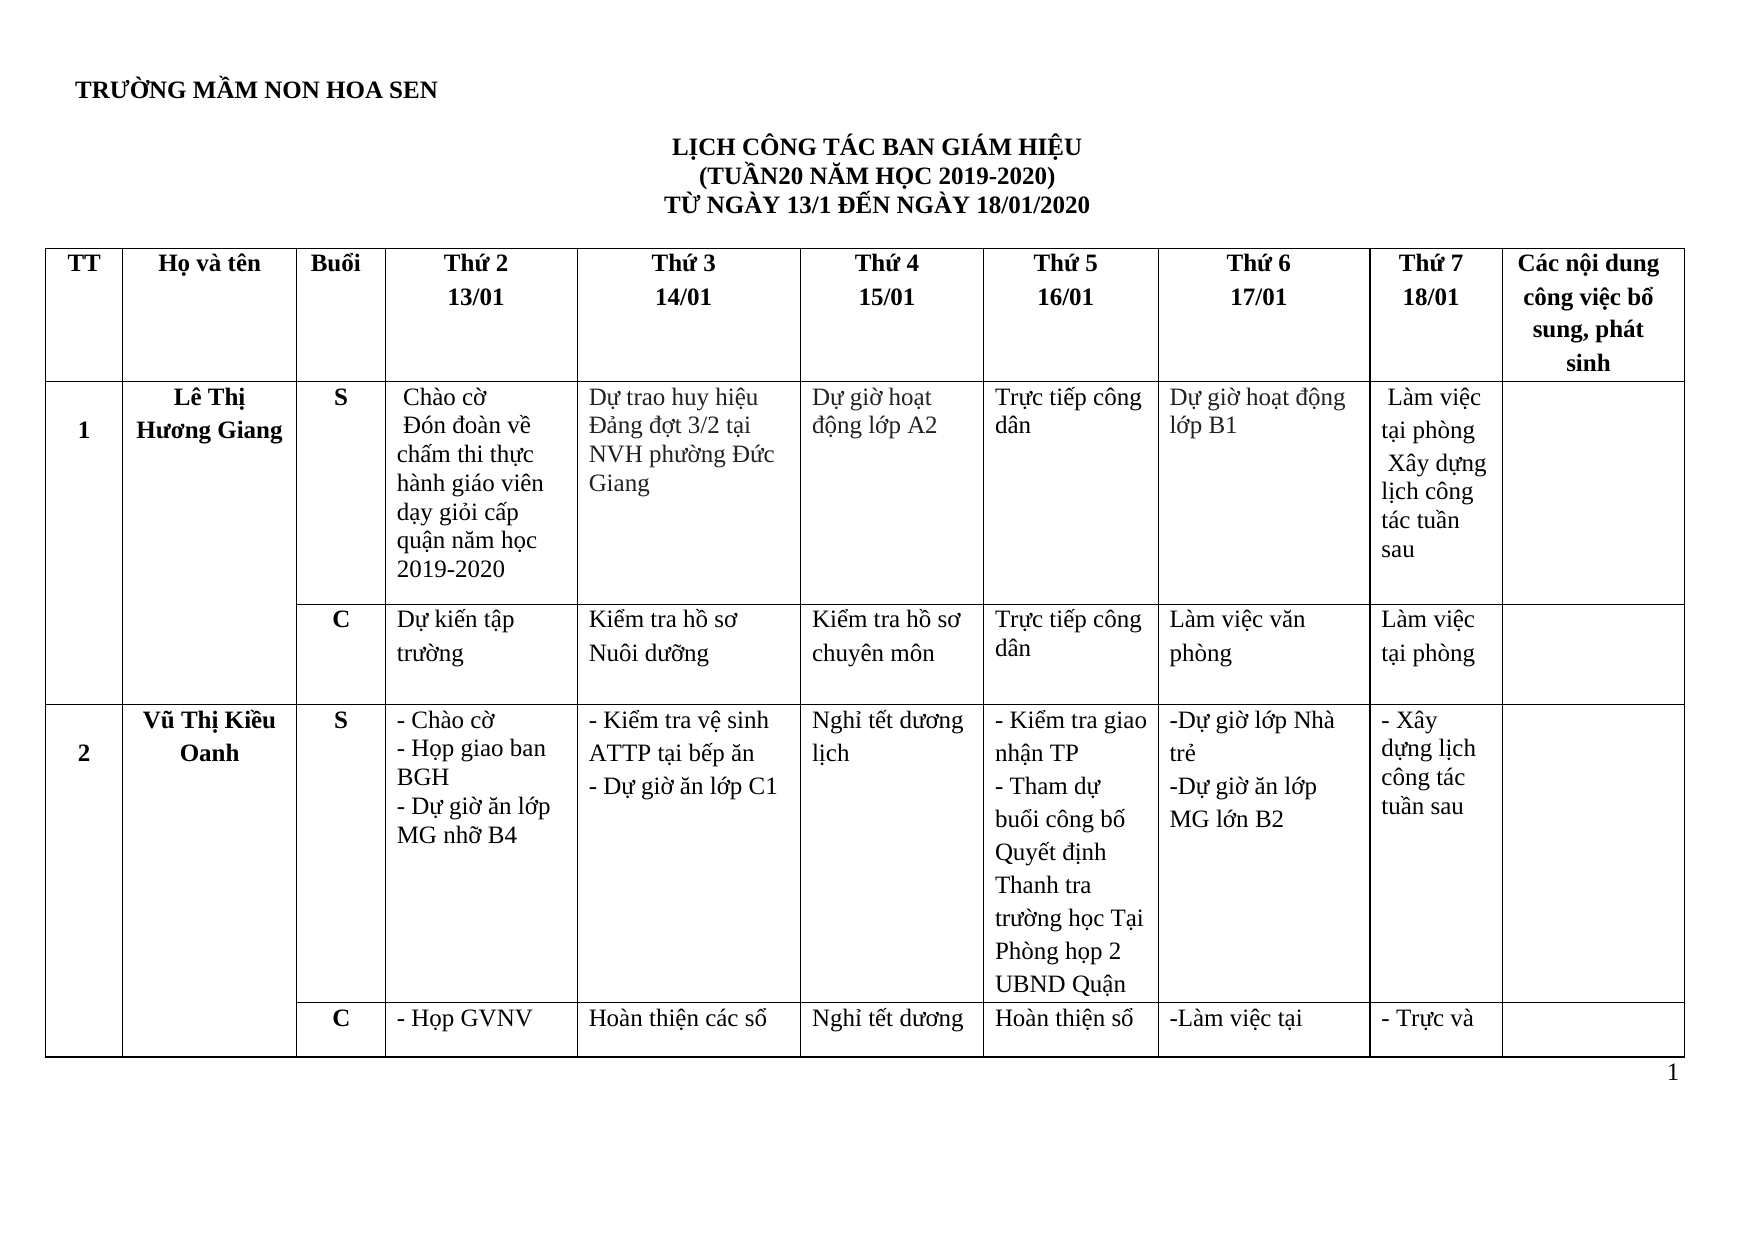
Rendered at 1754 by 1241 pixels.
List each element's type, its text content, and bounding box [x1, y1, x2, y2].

table_cell S [297, 382, 385, 603]
table_cell Kiểm tra hồ sơ chuyên môn [801, 605, 983, 704]
table_cell Dự trao huy hiệu Đảng đợt 3/2 tại NVH phường Đức Giang [578, 382, 800, 603]
table_cell Dự giờ hoạt động lớp B1 [1159, 382, 1369, 603]
table_cell - Xây dựng lịch công tác tuần sau [1371, 705, 1502, 1002]
table_cell 1 [46, 382, 122, 704]
table_header Thứ 3 14/01 [578, 249, 800, 381]
text LỊCH CÔNG TÁC BAN GIÁM HIỆU [75, 132, 1679, 161]
table_cell Vũ Thị Kiều Oanh [123, 705, 296, 1056]
table_cell Lê Thị Hương Giang [123, 382, 296, 704]
table_cell Dự giờ hoạt động lớp A2 [801, 382, 983, 603]
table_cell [984, 1003, 1158, 1056]
table_cell Chào cờ Đón đoàn về chấm thi thực hành giáo viên dạy giỏi cấp quận năm học 2019-2020 [386, 382, 577, 603]
table_cell [1503, 705, 1684, 1002]
table_cell Dự kiến tập trường [386, 605, 577, 704]
table_cell [1503, 605, 1684, 704]
table_cell C [297, 1003, 385, 1056]
text TỪ NGÀY 13/1 ĐẾN NGÀY 18/01/2020 [75, 190, 1679, 219]
table_header Thứ 7 18/01 [1371, 249, 1502, 381]
table_cell Làm việc tại phòng Xây dựng lịch công tác tuần sau [1371, 382, 1502, 603]
table_cell Trực tiếp công dân [984, 382, 1158, 603]
table_header Thứ 6 17/01 [1159, 249, 1369, 381]
table_cell - Kiểm tra giao nhận TP - Tham dự buổi công bố Quyết định Thanh tra trường học Tại Phòng họp 2 UBND Quận [984, 705, 1158, 1002]
table_cell Làm việc tại phòng [1371, 605, 1502, 704]
table_header TT [46, 249, 122, 381]
table_cell C [297, 605, 385, 704]
text (TUẦN20 NĂM HỌC 2019-2020) [75, 161, 1679, 190]
table_cell S [297, 705, 385, 1002]
table_cell 2 [46, 705, 122, 1056]
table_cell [578, 1003, 800, 1056]
table_cell Kiểm tra hồ sơ Nuôi dưỡng [578, 605, 800, 704]
table_cell Nghỉ tết dương lịch [801, 705, 983, 1002]
table_header Thứ 5 16/01 [984, 249, 1158, 381]
table_cell - Kiểm tra vệ sinh ATTP tại bếp ăn - Dự giờ ăn lớp C1 [578, 705, 800, 1002]
text TRƯỜNG MẦM NON HOA SEN [75, 75, 1679, 104]
table_header Thứ 4 15/01 [801, 249, 983, 381]
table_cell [1371, 1003, 1502, 1056]
table_cell [1503, 382, 1684, 603]
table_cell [1159, 1003, 1369, 1056]
table_cell Nghỉ tết dương lịch [801, 1003, 983, 1056]
table_header Buổi [297, 249, 385, 381]
table_cell -Dự giờ lớp Nhà trẻ -Dự giờ ăn lớp MG lớn B2 [1159, 705, 1369, 1002]
table_header Các nội dung công việc bổ sung, phát sinh [1503, 249, 1684, 381]
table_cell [386, 1003, 577, 1056]
table_cell Làm việc văn phòng [1159, 605, 1369, 704]
table_header Họ và tên [123, 249, 296, 381]
table_header Thứ 2 13/01 [386, 249, 577, 381]
table_cell - Chào cờ - Họp giao ban BGH - Dự giờ ăn lớp MG nhỡ B4 [386, 705, 577, 1002]
table_cell Trực tiếp công dân [984, 605, 1158, 704]
table_cell [1503, 1003, 1684, 1056]
